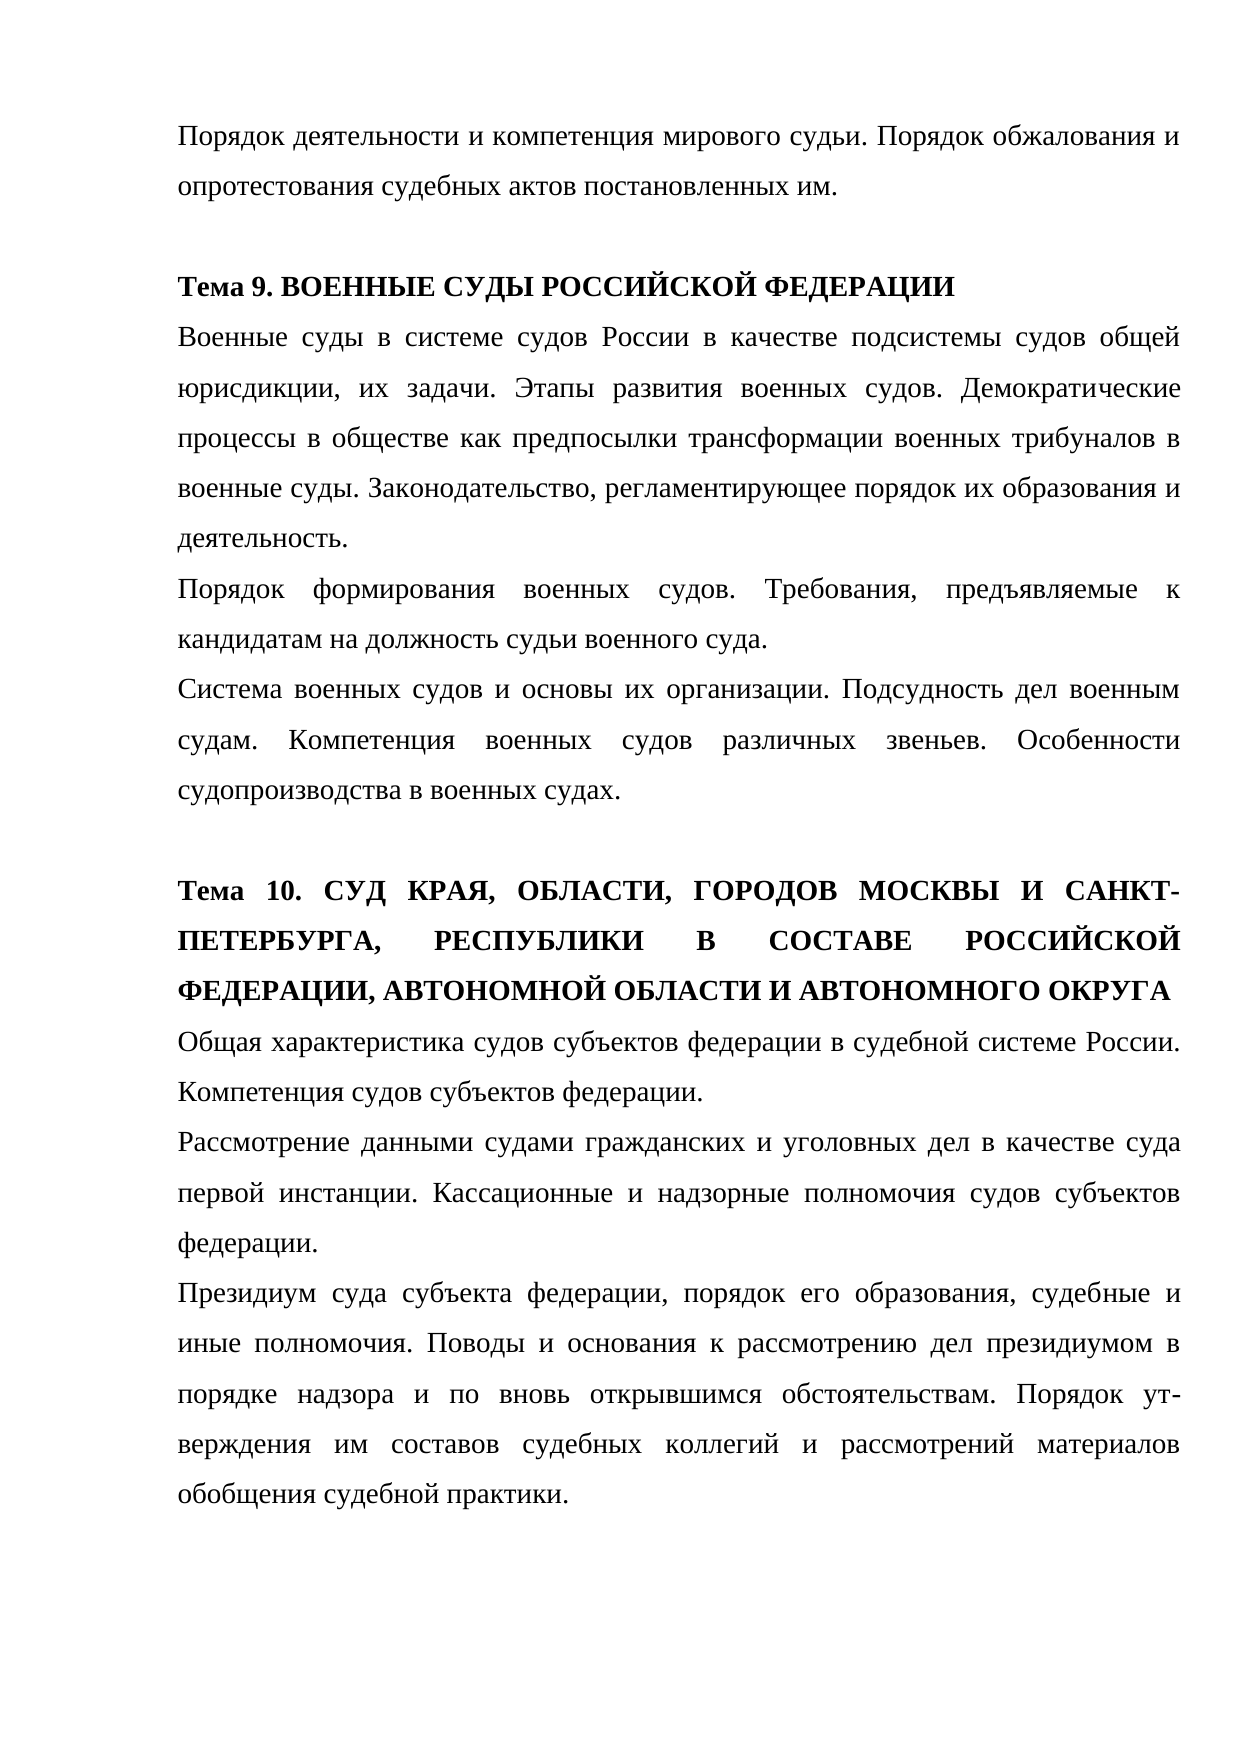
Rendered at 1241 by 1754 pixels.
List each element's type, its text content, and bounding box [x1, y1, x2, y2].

text Порядок формирования военных судов. Требования, предъявляемые к кандидатам на должность судьи военного суда. [177, 571, 1181, 655]
text Тема 10. СУД КРАЯ, ОБЛАСТИ, ГОРОДОВ МОСКВЫ И САНКТ-ПЕТЕРБУРГА, РЕСПУБЛИКИ В СОСТАВЕ РОССИЙСКОЙ ФЕДЕРАЦИИ, АВТОНОМНОЙ ОБЛАСТИ И АВТОНОМНОГО ОКРУГА [177, 873, 1181, 1007]
text Порядок деятельности и компетенция мирового судьи. Порядок обжалования и опротестования судебных актов постановленных им. [177, 118, 1181, 202]
text Рассмотрение данными судами гражданских и уголовных дел в качестве суда первой инстанции. Кассационные и надзорные полномочия судов субъектов федерации. [177, 1124, 1181, 1258]
text Общая характеристика судов субъектов федерации в судебной системе России. Компетенция судов субъектов федерации. [177, 1024, 1181, 1108]
text Президиум суда субъекта федерации, порядок его образования, судебные и иные полномочия. Поводы и основания к рассмотрению дел президиумом в порядке надзора и по вновь открывшимся обстоятельствам. Порядок утверждения им составов судебных коллегий и рассмотрений материалов обобщения судебной практики. [177, 1275, 1181, 1510]
text Военные суды в системе судов России в качестве подсистемы судов общей юрисдикции, их задачи. Этапы развития военных судов. Демократические процессы в обществе как предпосылки трансформации военных трибуналов в военные суды. Законодательство, регламентирующее порядок их образования и деятельность. [177, 319, 1181, 554]
text Система военных судов и основы их организации. Подсудность дел военным судам. Компетенция военных судов различных звеньев. Особенности судопроизводства в военных судах. [177, 672, 1181, 806]
text Тема 9. ВОЕННЫЕ СУДЫ РОССИЙСКОЙ ФЕДЕРАЦИИ [177, 269, 1181, 303]
